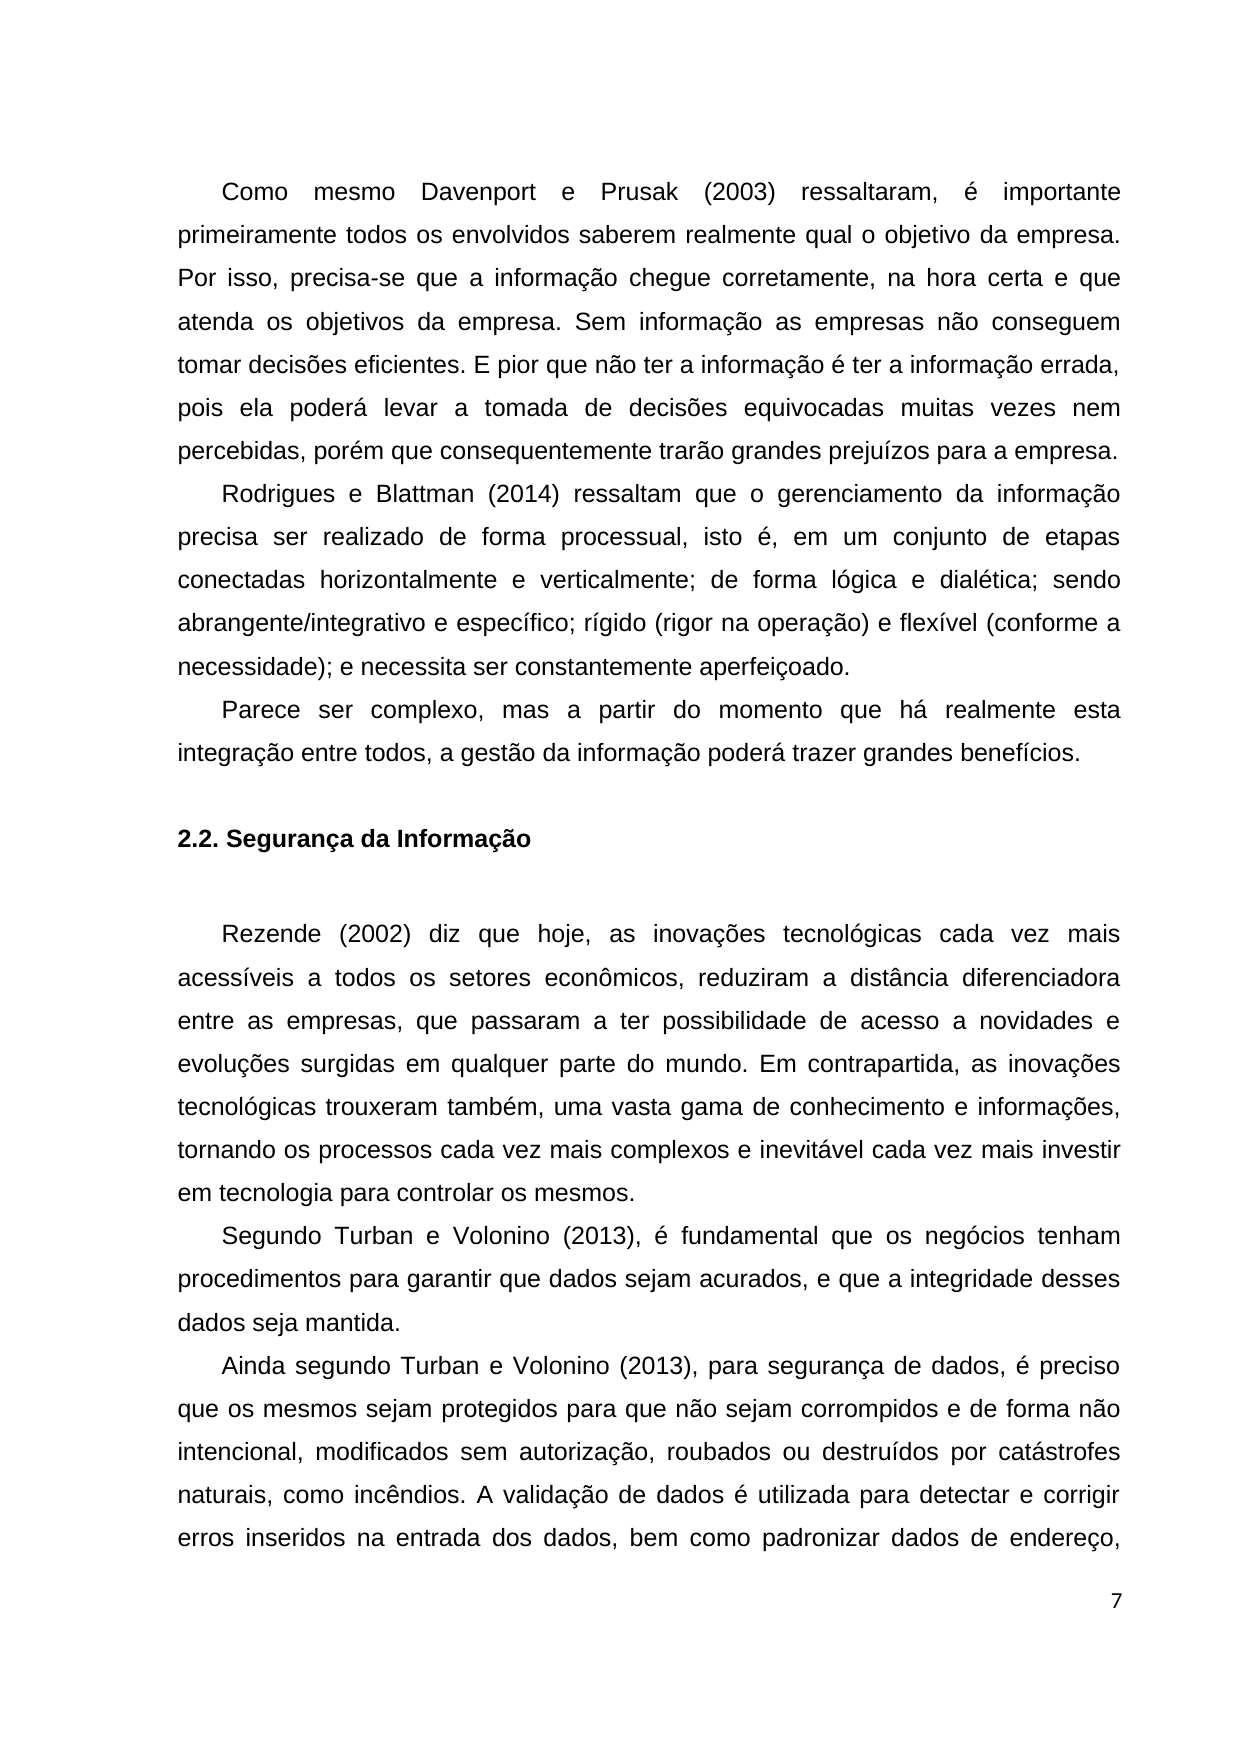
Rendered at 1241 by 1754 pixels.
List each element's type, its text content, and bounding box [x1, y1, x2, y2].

text Como mesmo Davenport e Prusak (2003) ressaltaram, é importante primeiramente todos os envolvidos saberem realmente qual o objetivo da empresa. Por isso, precisa-se que a informação chegue corretamente, na hora certa e que atenda os objetivos da empresa. Sem informação as empresas não conseguem tomar decisões eficientes. E pior que não ter a informação é ter a informação errada, pois ela poderá levar a tomada de decisões equivocadas muitas vezes nem percebidas, porém que consequentemente trarão grandes prejuízos para a empresa. [177, 177, 1122, 465]
text Segundo Turban e Volonino (2013), é fundamental que os negócios tenham procedimentos para garantir que dados sejam acurados, e que a integridade desses dados seja mantida. [177, 1221, 1122, 1336]
text Rezende (2002) diz que hoje, as inovações tecnológicas cada vez mais acessíveis a todos os setores econômicos, reduziram a distância diferenciadora entre as empresas, que passaram a ter possibilidade de acesso a novidades e evoluções surgidas em qualquer parte do mundo. Em contrapartida, as inovações tecnológicas trouxeram também, uma vasta gama de conhecimento e informações, tornando os processos cada vez mais complexos e inevitável cada vez mais investir em tecnologia para controlar os mesmos. [177, 919, 1122, 1207]
text Parece ser complexo, mas a partir do momento que há realmente esta integração entre todos, a gestão da informação poderá trazer grandes benefícios. [177, 695, 1122, 767]
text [177, 1351, 1122, 1552]
list Segurança da Informação [177, 824, 1122, 853]
text Rodrigues e Blattman (2014) ressaltam que o gerenciamento da informação precisa ser realizado de forma processual, isto é, em um conjunto de etapas conectadas horizontalmente e verticalmente; de forma lógica e dialética; sendo abrangente/integrativo e específico; rígido (rigor na operação) e flexível (conforme a necessidade); e necessita ser constantemente aperfeiçoado. [177, 479, 1122, 680]
